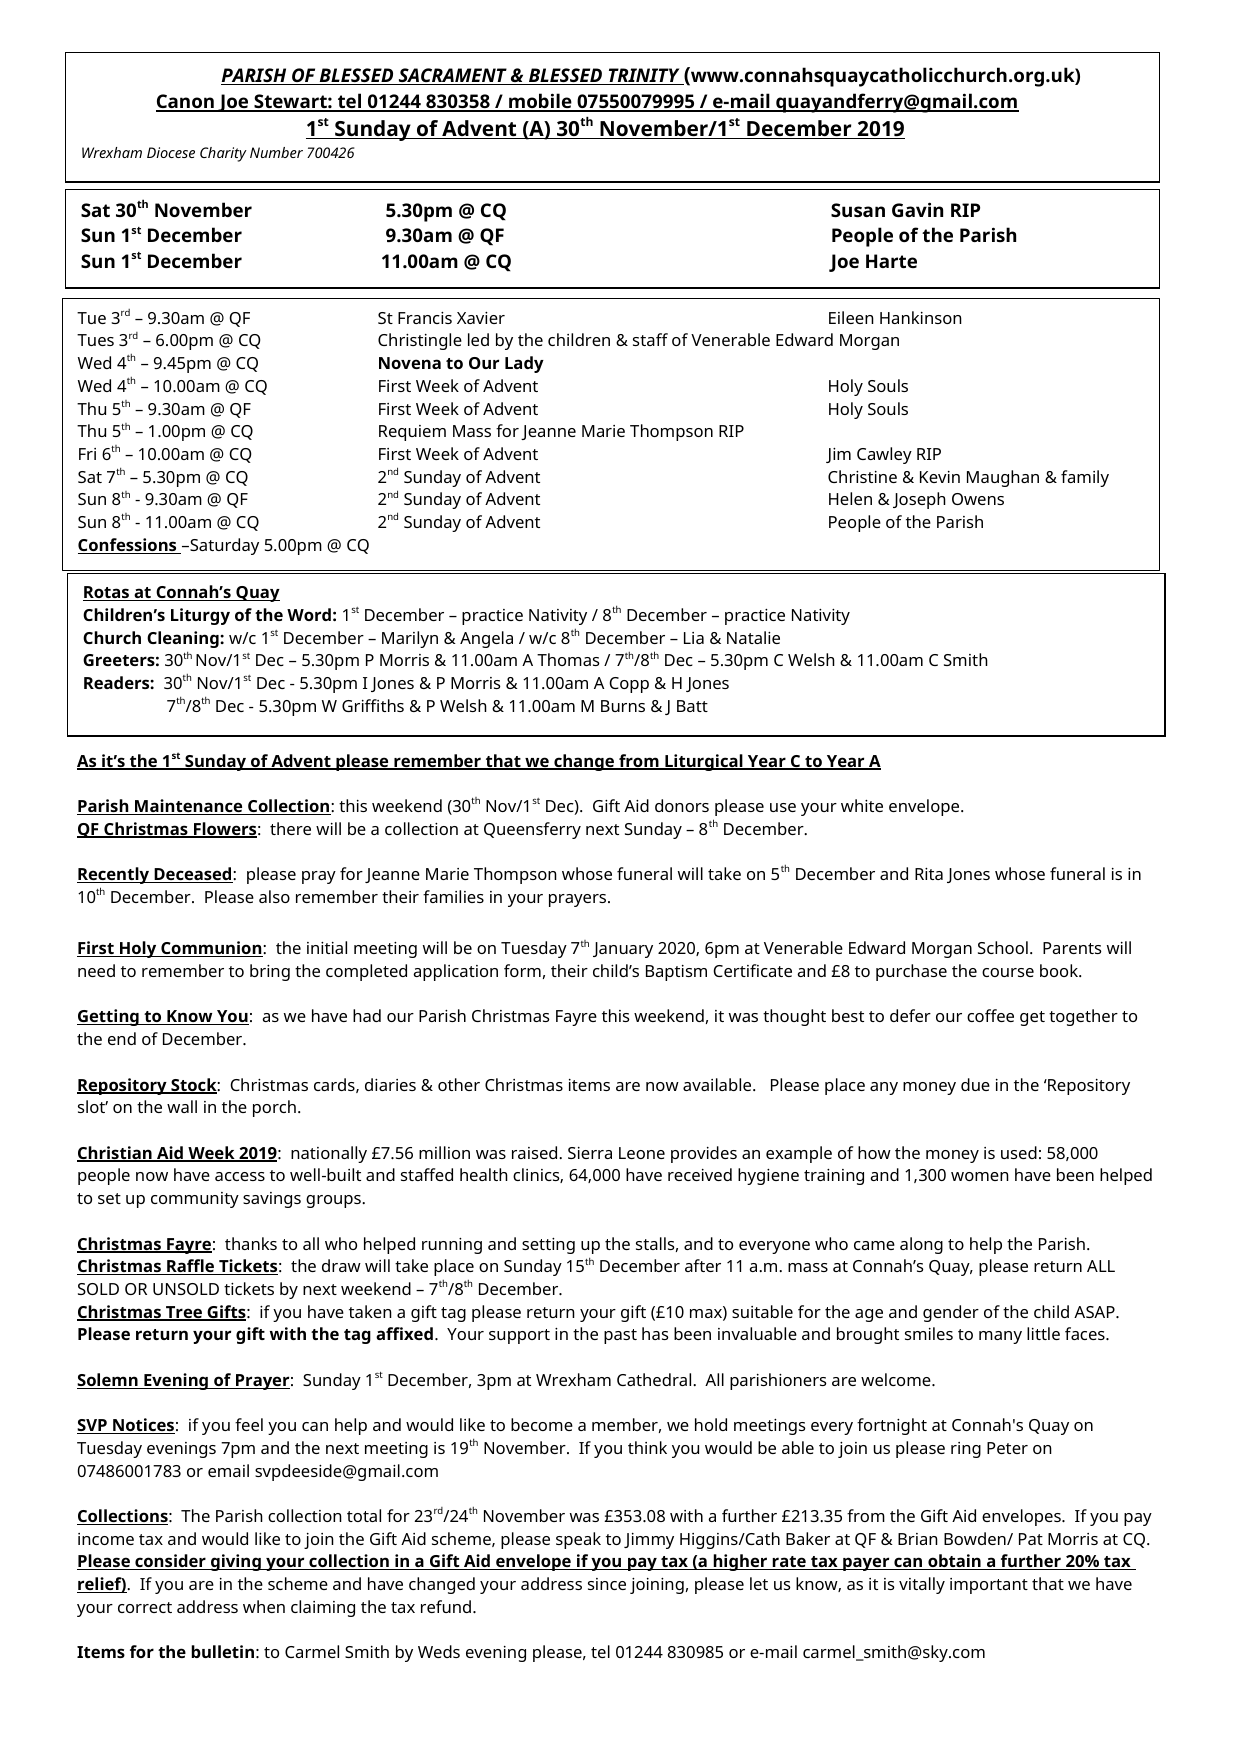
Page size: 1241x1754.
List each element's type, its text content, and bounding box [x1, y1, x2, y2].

text Christian Aid Week 2019: nationally £7.56 million was raised. Sierra Leone provides an example of how the money is used: 58,000 people now have access to well-built and staffed health clinics, 64,000 have received hygiene training and 1,300 women have been helped to set up community savings groups. [77, 1141, 1156, 1209]
text As it’s the 1st Sunday of Advent please remember that we change from Liturgical Year C to Year A [77, 749, 1156, 772]
text Christmas Raffle Tickets: the draw will take place on Sunday 15th December after 11 a.m. mass at Connah’s Quay, please return ALL SOLD OR UNSOLD tickets by next weekend – 7th/8th December. [77, 1255, 1156, 1300]
text Christmas Fayre: thanks to all who helped running and setting up the stalls, and to everyone who came along to help the Parish. [77, 1232, 1156, 1255]
text Solemn Evening of Prayer: Sunday 1st December, 3pm at Wrexham Cathedral. All parishioners are welcome. [77, 1368, 1156, 1391]
text Christmas Tree Gifts: if you have taken a gift tag please return your gift (£10 max) suitable for the age and gender of the child ASAP. Please return your gift with the tag affixed. Your support in the past has been invaluable and brought smiles to many little faces. [77, 1300, 1156, 1346]
text Repository Stock: Christmas cards, diaries & other Christmas items are now available. Please place any money due in the ‘Repository slot’ on the wall in the porch. [77, 1073, 1156, 1118]
text Getting to Know You: as we have had our Parish Christmas Fayre this weekend, it was thought best to defer our coffee get together to the end of December. [77, 1005, 1156, 1050]
text Parish Maintenance Collection: this weekend (30th Nov/1st Dec). Gift Aid donors please use your white envelope. [77, 794, 1156, 817]
text SVP Notices: if you feel you can help and would like to become a member, we hold meetings every fortnight at Connah's Quay on Tuesday evenings 7pm and the next meeting is 19th November. If you think you would be able to join us please ring Peter on 07486001783 or email svpdeeside@gmail.com [77, 1414, 1156, 1482]
text First Holy Communion: the initial meeting will be on Tuesday 7th January 2020, 6pm at Venerable Edward Morgan School. Parents will need to remember to bring the completed application form, their child’s Baptism Certificate and £8 to purchase the course book. [77, 937, 1156, 982]
text Items for the bulletin: to Carmel Smith by Weds evening please, tel 01244 830985 or e-mail carmel_smith@sky.com [77, 1641, 1156, 1663]
text Collections: The Parish collection total for 23rd/24th November was £353.08 with a further £213.35 from the Gift Aid envelopes. If you pay income tax and would like to join the Gift Aid scheme, please speak to Jimmy Higgins/Cath Baker at QF & Brian Bowden/ Pat Morris at CQ. Please consider giving your collection in a Gift Aid envelope if you pay tax (a higher rate tax payer can obtain a further 20% tax relief). If you are in the scheme and have changed your address since joining, please let us know, as it is vitally important that we have your correct address when claiming the tax refund. [77, 1504, 1156, 1618]
text QF Christmas Flowers: there will be a collection at Queensferry next Sunday – 8th December. [77, 817, 1156, 840]
text Recently Deceased: please pray for Jeanne Marie Thompson whose funeral will take on 5th December and Rita Jones whose funeral is in 10th December. Please also remember their families in your prayers. [77, 863, 1156, 908]
